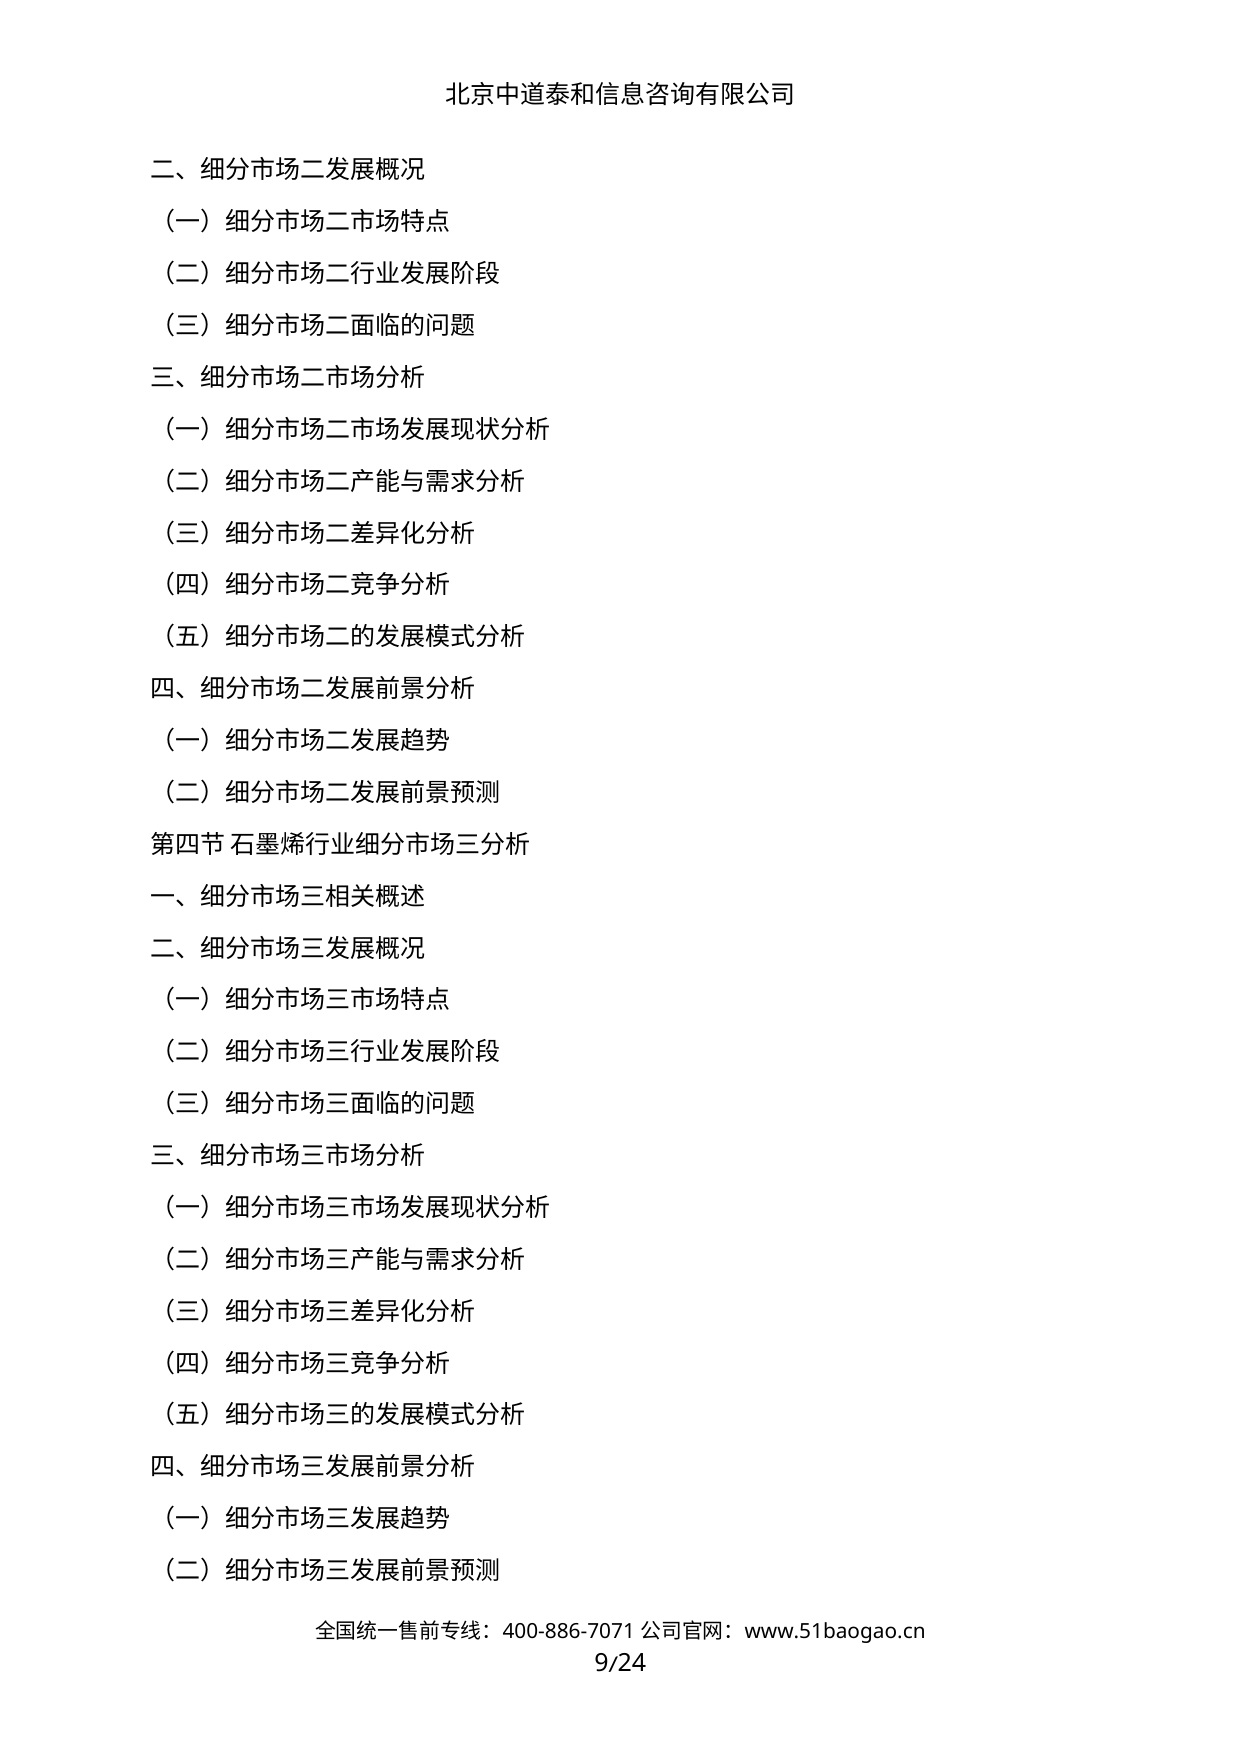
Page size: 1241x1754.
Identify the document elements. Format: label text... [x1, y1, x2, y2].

text （一）细分市场二发展趋势 [150, 721, 1090, 757]
text （二）细分市场二发展前景预测 [150, 772, 1090, 809]
text （三）细分市场二面临的问题 [150, 306, 1090, 342]
text 第四节 石墨烯行业细分市场三分析 [150, 824, 1090, 861]
text （二）细分市场三行业发展阶段 [150, 1032, 1090, 1068]
text （三）细分市场三面临的问题 [150, 1084, 1090, 1120]
text 二、细分市场二发展概况 [150, 150, 1090, 186]
text 四、细分市场三发展前景分析 [150, 1447, 1090, 1483]
text （三）细分市场三差异化分析 [150, 1291, 1090, 1327]
text （一）细分市场三市场发展现状分析 [150, 1187, 1090, 1224]
text （二）细分市场三产能与需求分析 [150, 1239, 1090, 1276]
text （四）细分市场二竞争分析 [150, 565, 1090, 601]
text （一）细分市场三发展趋势 [150, 1499, 1090, 1535]
text （二）细分市场三发展前景预测 [150, 1551, 1090, 1587]
text （一）细分市场二市场特点 [150, 202, 1090, 238]
text （四）细分市场三竞争分析 [150, 1343, 1090, 1379]
text （二）细分市场二产能与需求分析 [150, 461, 1090, 497]
text 四、细分市场二发展前景分析 [150, 669, 1090, 705]
text （二）细分市场二行业发展阶段 [150, 254, 1090, 290]
text 三、细分市场三市场分析 [150, 1136, 1090, 1172]
text （五）细分市场三的发展模式分析 [150, 1395, 1090, 1431]
text （一）细分市场二市场发展现状分析 [150, 409, 1090, 446]
text 一、细分市场三相关概述 [150, 876, 1090, 912]
text 二、细分市场三发展概况 [150, 928, 1090, 964]
text （五）细分市场二的发展模式分析 [150, 617, 1090, 653]
text （一）细分市场三市场特点 [150, 980, 1090, 1016]
text （三）细分市场二差异化分析 [150, 513, 1090, 549]
text 三、细分市场二市场分析 [150, 357, 1090, 394]
